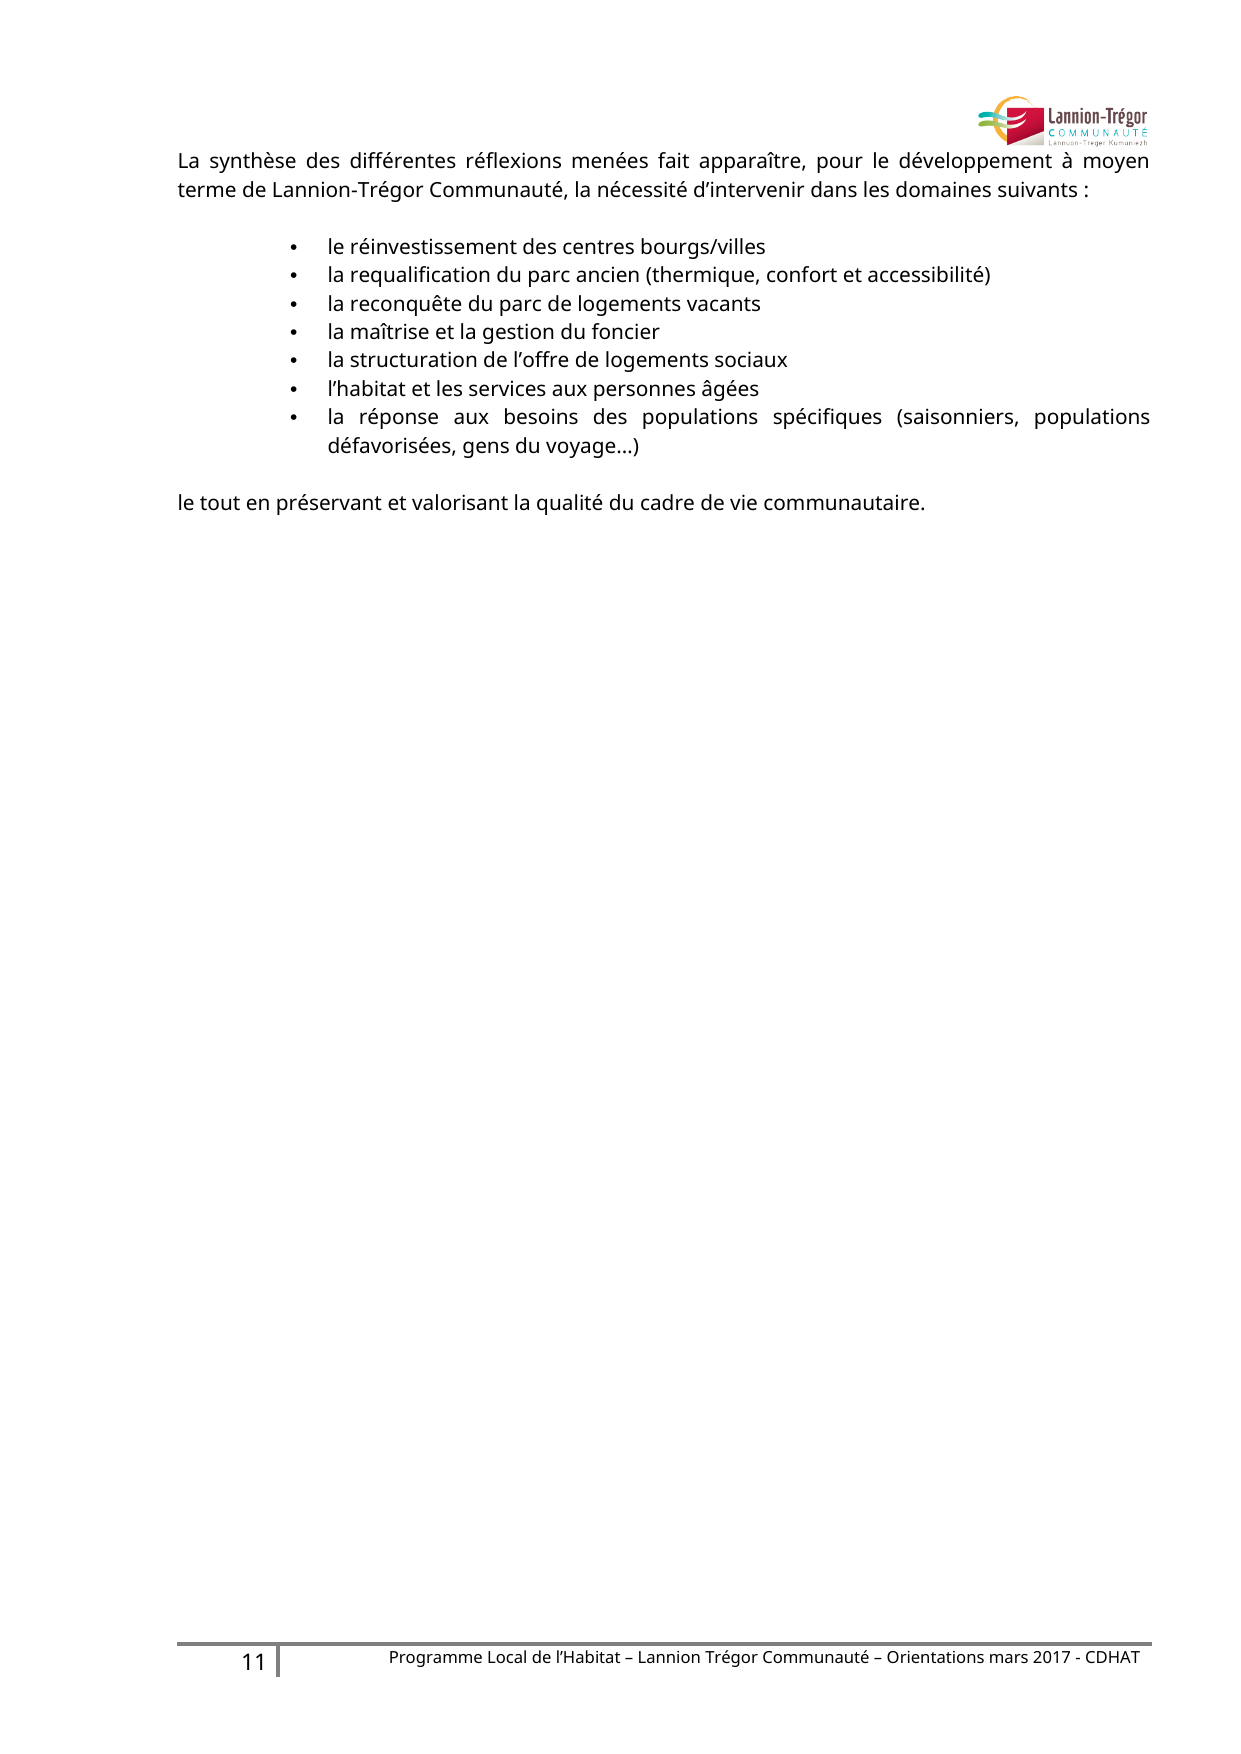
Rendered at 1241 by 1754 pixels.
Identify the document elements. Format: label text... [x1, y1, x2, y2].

list l’habitat et les services aux personnes âgées [290, 374, 1152, 402]
list la reconquête du parc de logements vacants [290, 289, 1152, 317]
list la réponse aux besoins des populations spécifiques (saisonniers, populations défavorisées, gens du voyage…) [290, 402, 1152, 459]
picture [977, 96, 1147, 147]
list la maîtrise et la gestion du foncier [290, 317, 1152, 346]
text La synthèse des différentes réflexions menées fait apparaître, pour le développement à moyen terme de Lannion-Trégor Communauté, la nécessité d’intervenir dans les domaines suivants : [177, 147, 1152, 203]
list le réinvestissement des centres bourgs/villes [290, 232, 1152, 260]
list la requalification du parc ancien (thermique, confort et accessibilité) [290, 260, 1152, 289]
text le tout en préservant et valorisant la qualité du cadre de vie communautaire. [177, 488, 1152, 516]
list la structuration de l’offre de logements sociaux [290, 346, 1152, 374]
